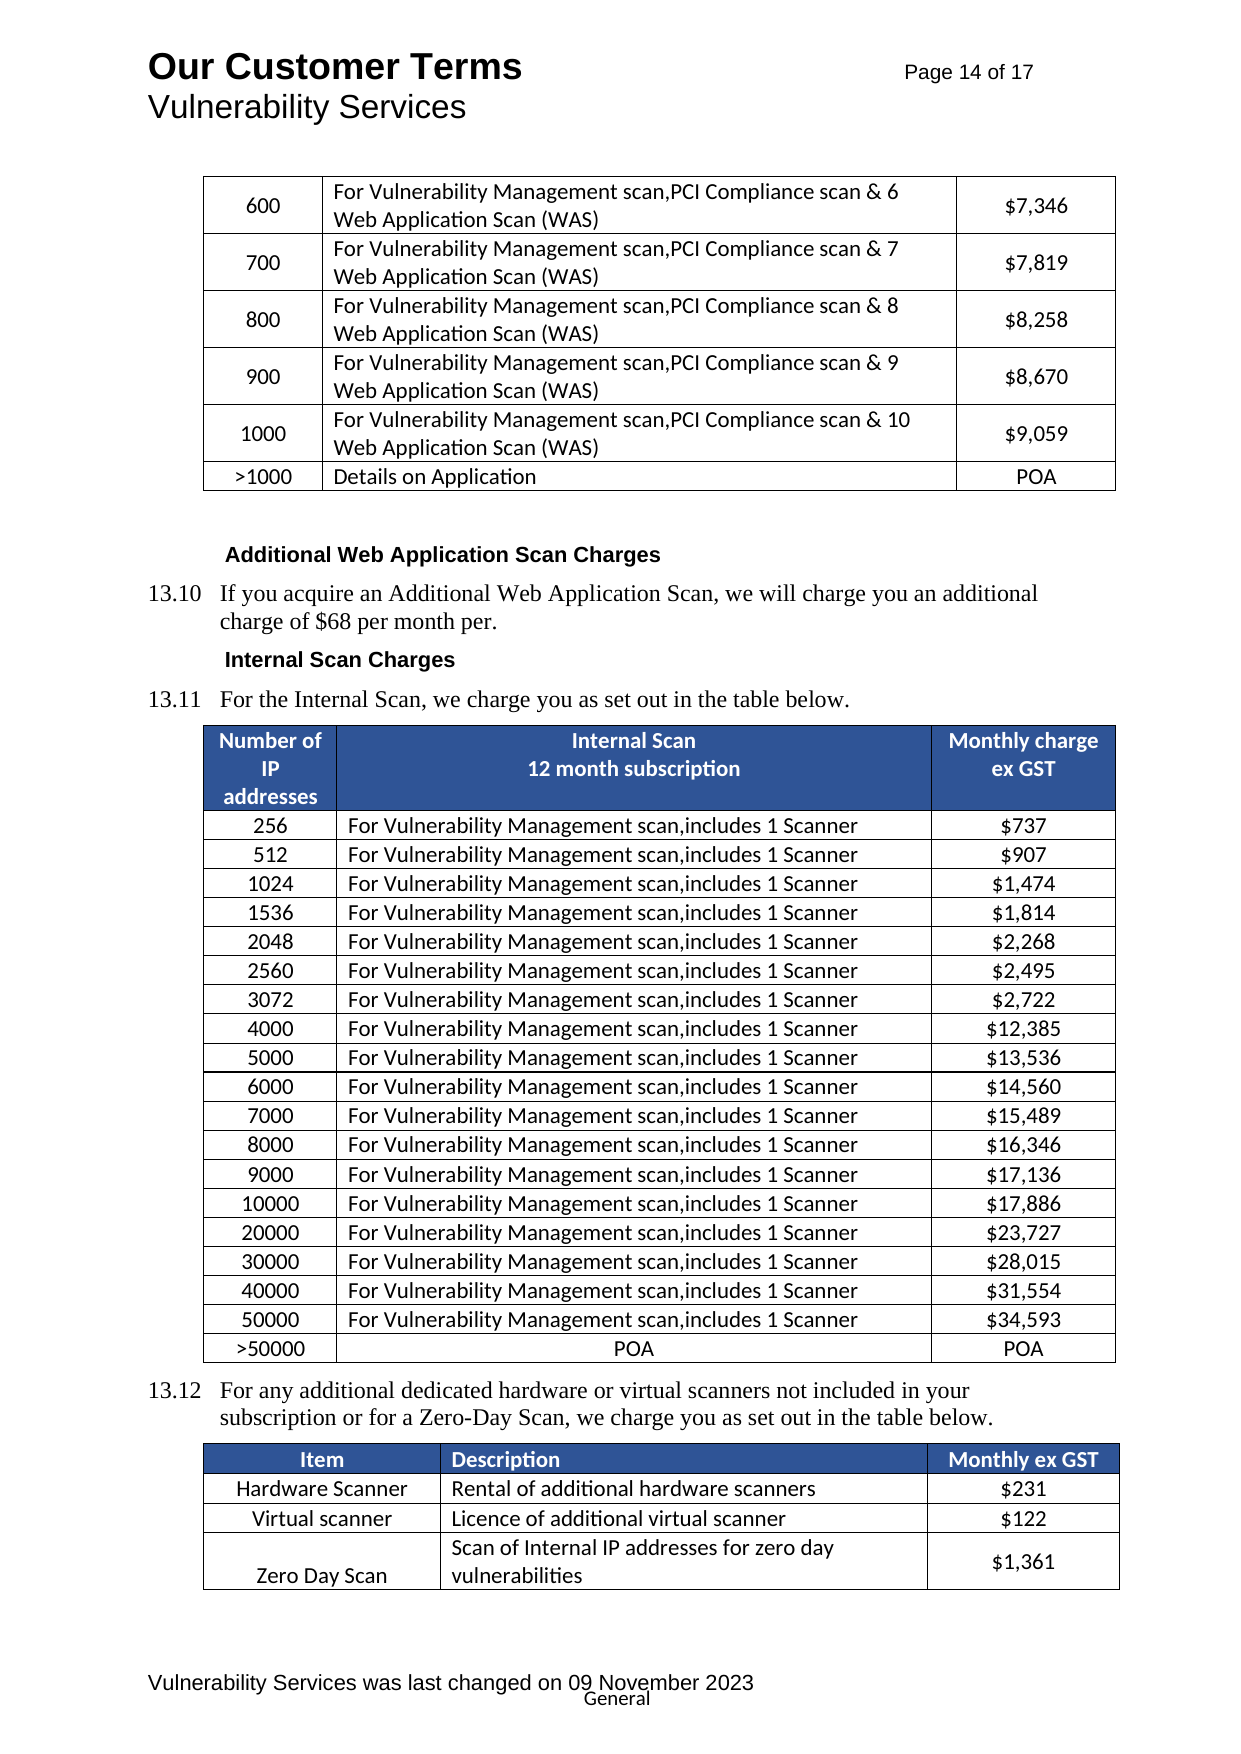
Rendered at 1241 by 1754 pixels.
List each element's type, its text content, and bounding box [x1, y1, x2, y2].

table_cell 512 [204, 840, 336, 868]
table_cell $14,560 [932, 1073, 1115, 1101]
table_cell $1,474 [932, 869, 1115, 897]
table_cell 1536 [204, 898, 336, 926]
table_cell $737 [932, 811, 1115, 839]
table_cell 1024 [204, 869, 336, 897]
table_cell For Vulnerability Management scan,PCI Compliance scan & 7 Web Application Scan (WAS) [323, 234, 956, 290]
text Additional Web Application Scan Charges [224, 542, 1092, 567]
table_cell >1000 [204, 462, 322, 490]
text Internal Scan Charges [224, 647, 1092, 672]
table_cell $28,015 [932, 1247, 1115, 1275]
table_cell 3072 [204, 985, 336, 1013]
table_header Monthly charge ex GST [932, 726, 1115, 810]
table_cell Details on Application [323, 462, 956, 490]
table_cell $23,727 [932, 1218, 1115, 1246]
table_cell 40000 [204, 1276, 336, 1304]
table_cell POA [337, 1334, 931, 1362]
table_cell For Vulnerability Management scan,includes 1 Scanner [337, 1247, 931, 1275]
table_cell For Vulnerability Management scan,includes 1 Scanner [337, 927, 931, 955]
table_cell $31,554 [932, 1276, 1115, 1304]
table_cell Scan of Internal IP addresses for zero day vulnerabilities [441, 1533, 927, 1589]
table_cell 900 [204, 348, 322, 404]
table_cell For Vulnerability Management scan,includes 1 Scanner [337, 956, 931, 984]
table_cell For Vulnerability Management scan,includes 1 Scanner [337, 1189, 931, 1217]
table_cell POA [957, 462, 1115, 490]
table_cell $13,536 [932, 1044, 1115, 1071]
table_cell For Vulnerability Management scan,includes 1 Scanner [337, 840, 931, 868]
table_cell $231 [928, 1474, 1119, 1502]
table_cell 7000 [204, 1102, 336, 1129]
table_cell For Vulnerability Management scan,PCI Compliance scan & 8 Web Application Scan (WAS) [323, 291, 956, 347]
table_cell 10000 [204, 1189, 336, 1217]
table_cell For Vulnerability Management scan,includes 1 Scanner [337, 811, 931, 839]
table_cell Rental of additional hardware scanners [441, 1474, 927, 1502]
table_cell For Vulnerability Management scan,includes 1 Scanner [337, 1044, 931, 1071]
table_cell For Vulnerability Management scan,includes 1 Scanner [337, 898, 931, 926]
table_cell $2,268 [932, 927, 1115, 955]
table_cell Licence of additional virtual scanner [441, 1504, 927, 1532]
table_cell For Vulnerability Management scan,PCI Compliance scan & 9 Web Application Scan (WAS) [323, 348, 956, 404]
table_cell 20000 [204, 1218, 336, 1246]
table_cell 4000 [204, 1014, 336, 1042]
table_cell For Vulnerability Management scan,includes 1 Scanner [337, 1305, 931, 1333]
table_header Description [441, 1444, 927, 1473]
table_cell $1,814 [932, 898, 1115, 926]
table_cell 5000 [204, 1044, 336, 1071]
table_cell For Vulnerability Management scan,includes 1 Scanner [337, 1014, 931, 1042]
table_cell $15,489 [932, 1102, 1115, 1129]
table_cell 700 [204, 234, 322, 290]
table_cell For Vulnerability Management scan,includes 1 Scanner [337, 1218, 931, 1246]
table_cell $17,136 [932, 1160, 1115, 1188]
table_cell $1,361 [928, 1533, 1119, 1589]
table_cell For Vulnerability Management scan,includes 1 Scanner [337, 869, 931, 897]
table_cell $122 [928, 1504, 1119, 1532]
table_header Monthly ex GST [928, 1444, 1119, 1473]
table_cell 1000 [204, 405, 322, 461]
table_cell $12,385 [932, 1014, 1115, 1042]
table_cell 2048 [204, 927, 336, 955]
subtitle For the Internal Scan, we charge you as set out in the table below. [148, 685, 1092, 712]
table_cell Zero Day Scan [204, 1533, 440, 1589]
table_cell $16,346 [932, 1131, 1115, 1159]
table_cell $2,722 [932, 985, 1115, 1013]
subtitle If you acquire an Additional Web Application Scan, we will charge you an additional charge of $68 per month per. [148, 579, 1092, 634]
table_cell For Vulnerability Management scan,PCI Compliance scan & 10 Web Application Scan (WAS) [323, 405, 956, 461]
table_cell Virtual scanner [204, 1504, 440, 1532]
table_cell For Vulnerability Management scan,includes 1 Scanner [337, 1073, 931, 1101]
table_cell $8,258 [957, 291, 1115, 347]
table_cell For Vulnerability Management scan,PCI Compliance scan & 6 Web Application Scan (WAS) [323, 177, 956, 233]
table_cell 6000 [204, 1073, 336, 1101]
table_cell 9000 [204, 1160, 336, 1188]
table_header Number of IP addresses [204, 726, 336, 810]
table_cell $9,059 [957, 405, 1115, 461]
table_cell $7,346 [957, 177, 1115, 233]
table_cell 600 [204, 177, 322, 233]
table_cell For Vulnerability Management scan,includes 1 Scanner [337, 1131, 931, 1159]
table_cell 2560 [204, 956, 336, 984]
table_cell $2,495 [932, 956, 1115, 984]
table_cell For Vulnerability Management scan,includes 1 Scanner [337, 1160, 931, 1188]
table_cell $7,819 [957, 234, 1115, 290]
subtitle For any additional dedicated hardware or virtual scanners not included in your subscription or for a Zero-Day Scan, we charge you as set out in the table below. [148, 1376, 1092, 1431]
table_header Internal Scan 12 month subscription [337, 726, 931, 810]
table_cell $34,593 [932, 1305, 1115, 1333]
table_cell 800 [204, 291, 322, 347]
table_cell POA [932, 1334, 1115, 1362]
table_cell Hardware Scanner [204, 1474, 440, 1502]
table_cell For Vulnerability Management scan,includes 1 Scanner [337, 1276, 931, 1304]
table_cell For Vulnerability Management scan,includes 1 Scanner [337, 985, 931, 1013]
table_cell $17,886 [932, 1189, 1115, 1217]
table_cell $8,670 [957, 348, 1115, 404]
table_cell >50000 [204, 1334, 336, 1362]
table_cell 8000 [204, 1131, 336, 1159]
table_cell For Vulnerability Management scan,includes 1 Scanner [337, 1102, 931, 1129]
table_cell 256 [204, 811, 336, 839]
table_cell 30000 [204, 1247, 336, 1275]
table_cell $907 [932, 840, 1115, 868]
table_header Item [204, 1444, 440, 1473]
table_cell 50000 [204, 1305, 336, 1333]
